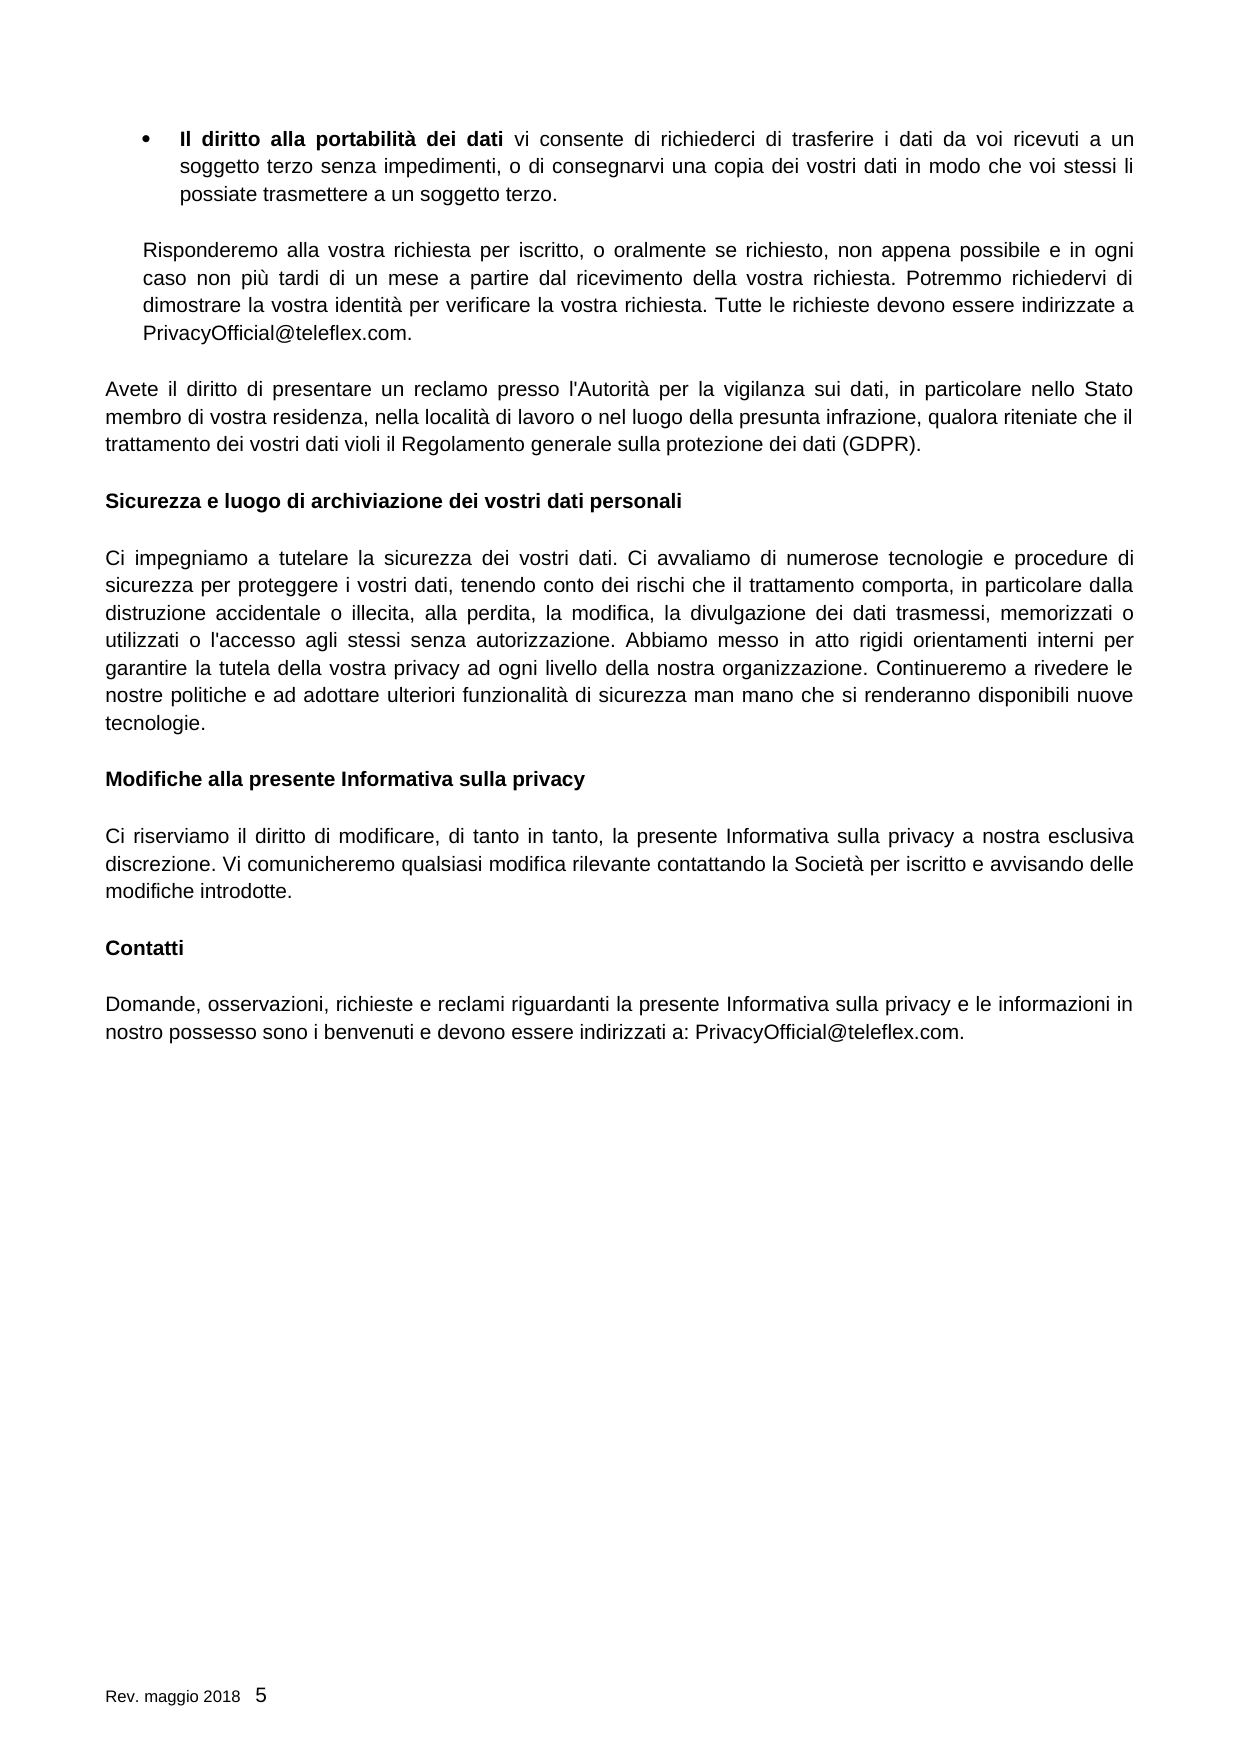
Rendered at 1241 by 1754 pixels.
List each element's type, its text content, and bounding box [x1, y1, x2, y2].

list Il diritto alla portabilità dei dati vi consente di richiederci di trasferire i dati da voi ricevuti a un soggetto terzo senza impedimenti, o di consegnarvi una copia dei vostri dati in modo che voi stessi li possiate trasmettere a un soggetto terzo. [142, 126, 1135, 205]
text Avete il diritto di presentare un reclamo presso l'Autorità per la vigilanza sui dati, in particolare nello Stato membro di vostra residenza, nella località di lavoro o nel luogo della presunta infrazione, qualora riteniate che il trattamento dei vostri dati violi il Regolamento generale sulla protezione dei dati (GDPR). [105, 377, 1135, 456]
text Sicurezza e luogo di archiviazione dei vostri dati personali [105, 489, 1135, 513]
text Risponderemo alla vostra richiesta per iscritto, o oralmente se richiesto, non appena possibile e in ogni caso non più tardi di un mese a partire dal ricevimento della vostra richiesta. Potremmo richiedervi di dimostrare la vostra identità per verificare la vostra richiesta. Tutte le richieste devono essere indirizzate a PrivacyOfficial@teleflex.com. [143, 238, 1135, 344]
text Ci impegniamo a tutelare la sicurezza dei vostri dati. Ci avvaliamo di numerose tecnologie e procedure di sicurezza per proteggere i vostri dati, tenendo conto dei rischi che il trattamento comporta, in particolare dalla distruzione accidentale o illecita, alla perdita, la modifica, la divulgazione dei dati trasmessi, memorizzati o utilizzati o l'accesso agli stessi senza autorizzazione. Abbiamo messo in atto rigidi orientamenti interni per garantire la tutela della vostra privacy ad ogni livello della nostra organizzazione. Continueremo a rivedere le nostre politiche e ad adottare ulteriori funzionalità di sicurezza man mano che si renderanno disponibili nuove tecnologie. [105, 546, 1135, 734]
text Contatti [105, 936, 1135, 959]
text Ci riserviamo il diritto di modificare, di tanto in tanto, la presente Informativa sulla privacy a nostra esclusiva discrezione. Vi comunicheremo qualsiasi modifica rilevante contattando la Società per iscritto e avvisando delle modifiche introdotte. [105, 824, 1135, 903]
text Modifiche alla presente Informativa sulla privacy [105, 767, 1135, 791]
text Domande, osservazioni, richieste e reclami riguardanti la presente Informativa sulla privacy e le informazioni in nostro possesso sono i benvenuti e devono essere indirizzati a: PrivacyOfficial@teleflex.com. [105, 992, 1135, 1044]
